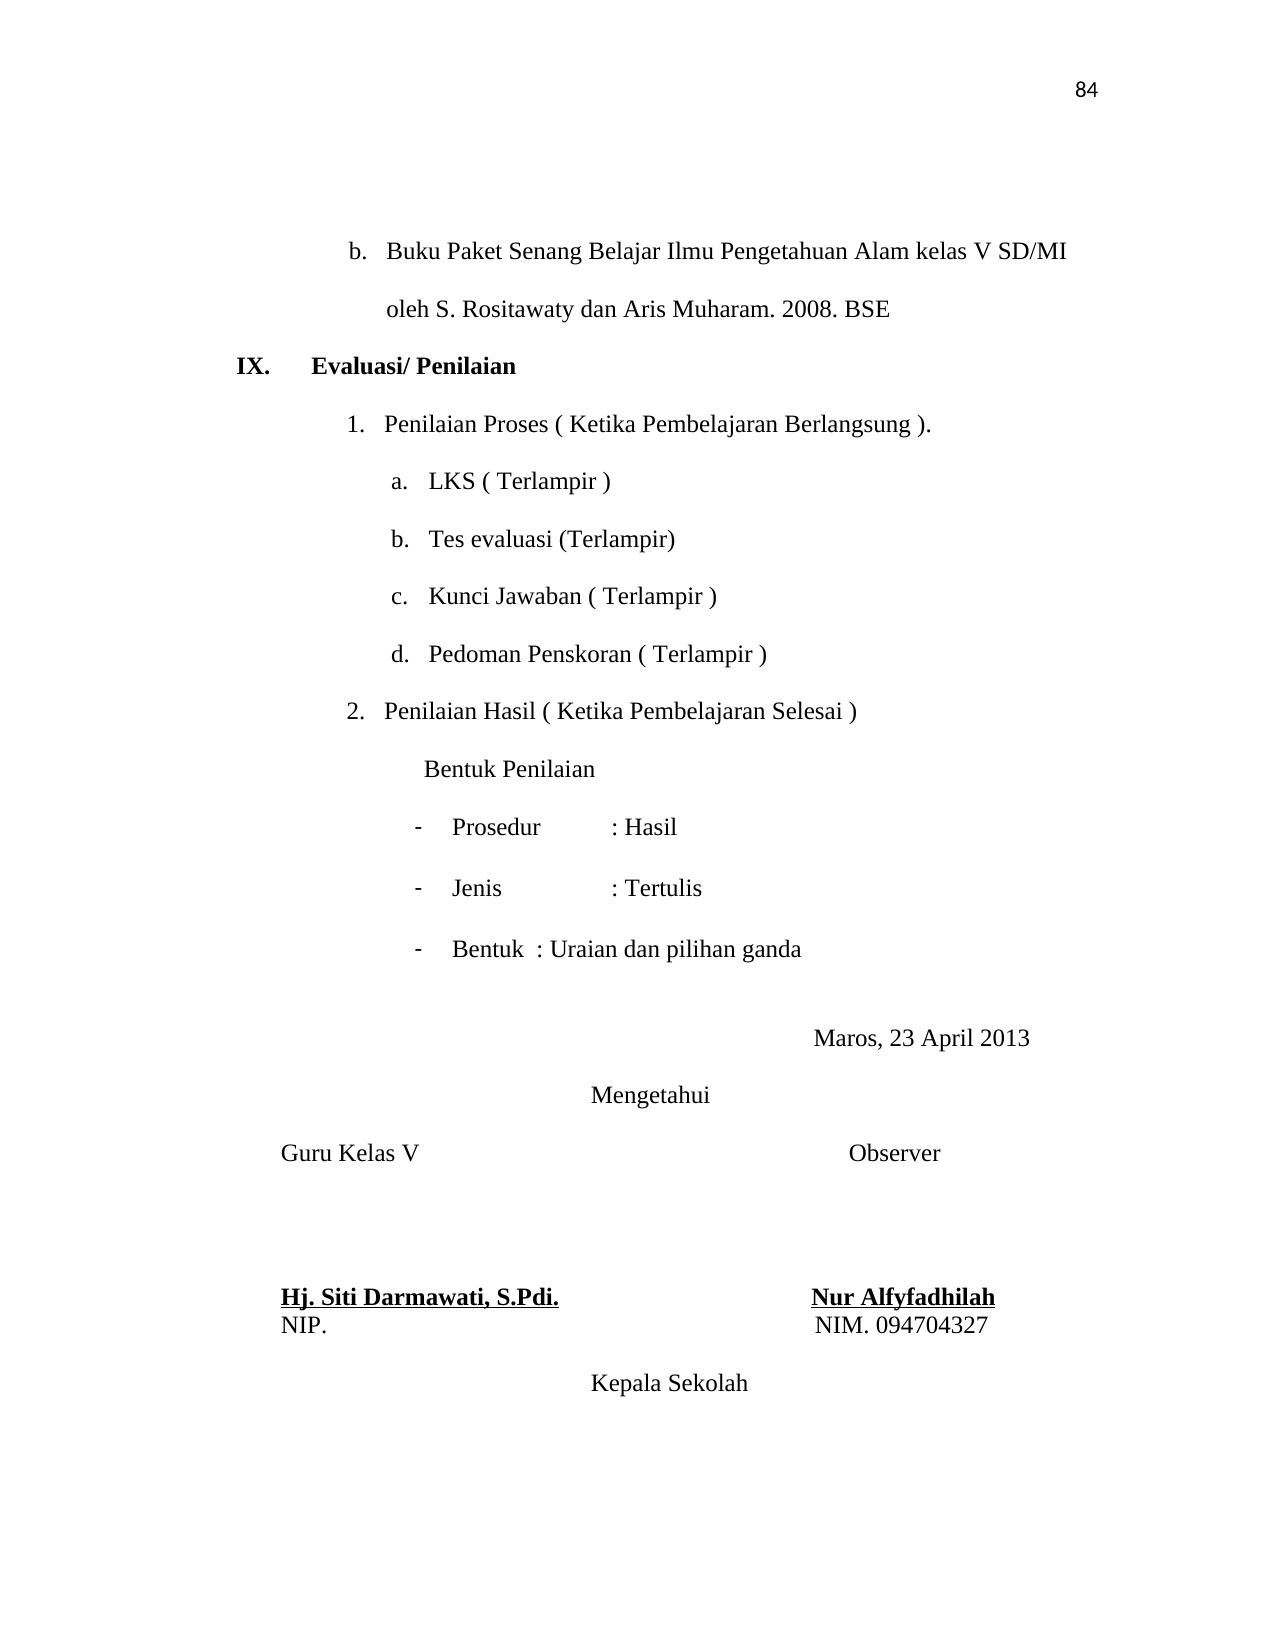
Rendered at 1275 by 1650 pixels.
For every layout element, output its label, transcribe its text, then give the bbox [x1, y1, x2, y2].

list Penilaian Proses ( Ketika Pembelajaran Berlangsung ). [346, 409, 1098, 437]
text Mengetahui [591, 1081, 1098, 1109]
list Jenis : Tertulis [414, 872, 1098, 903]
list Buku Paket Senang Belajar Ilmu Pengetahuan Alam kelas V SD/MI oleh S. Rositawaty dan Aris Muharam. 2008. BSE [349, 236, 1098, 322]
list Prosedur : Hasil [414, 811, 1098, 842]
list Bentuk Penilaian [424, 754, 1098, 782]
list Bentuk : Uraian dan pilihan ganda [414, 933, 1098, 964]
list LKS ( Terlampir ) [391, 466, 1098, 495]
list Kepala Sekolah [461, 1368, 1098, 1397]
list Tes evaluasi (Terlampir) [391, 524, 1098, 552]
list Guru Kelas V Observer [281, 1138, 1098, 1167]
text Hj. Siti Darmawati, S.Pdi. Nur Alfyfadhilah [281, 1282, 1098, 1311]
list NIP. NIM. 094704327 [281, 1311, 1098, 1339]
list Pedoman Penskoran ( Terlampir ) [391, 639, 1098, 667]
list Penilaian Hasil ( Ketika Pembelajaran Selesai ) [346, 696, 1098, 725]
list Maros, 23 April 2013 [813, 1023, 1098, 1052]
list Evaluasi/ Penilaian [236, 351, 1098, 380]
list Kunci Jawaban ( Terlampir ) [391, 581, 1098, 610]
